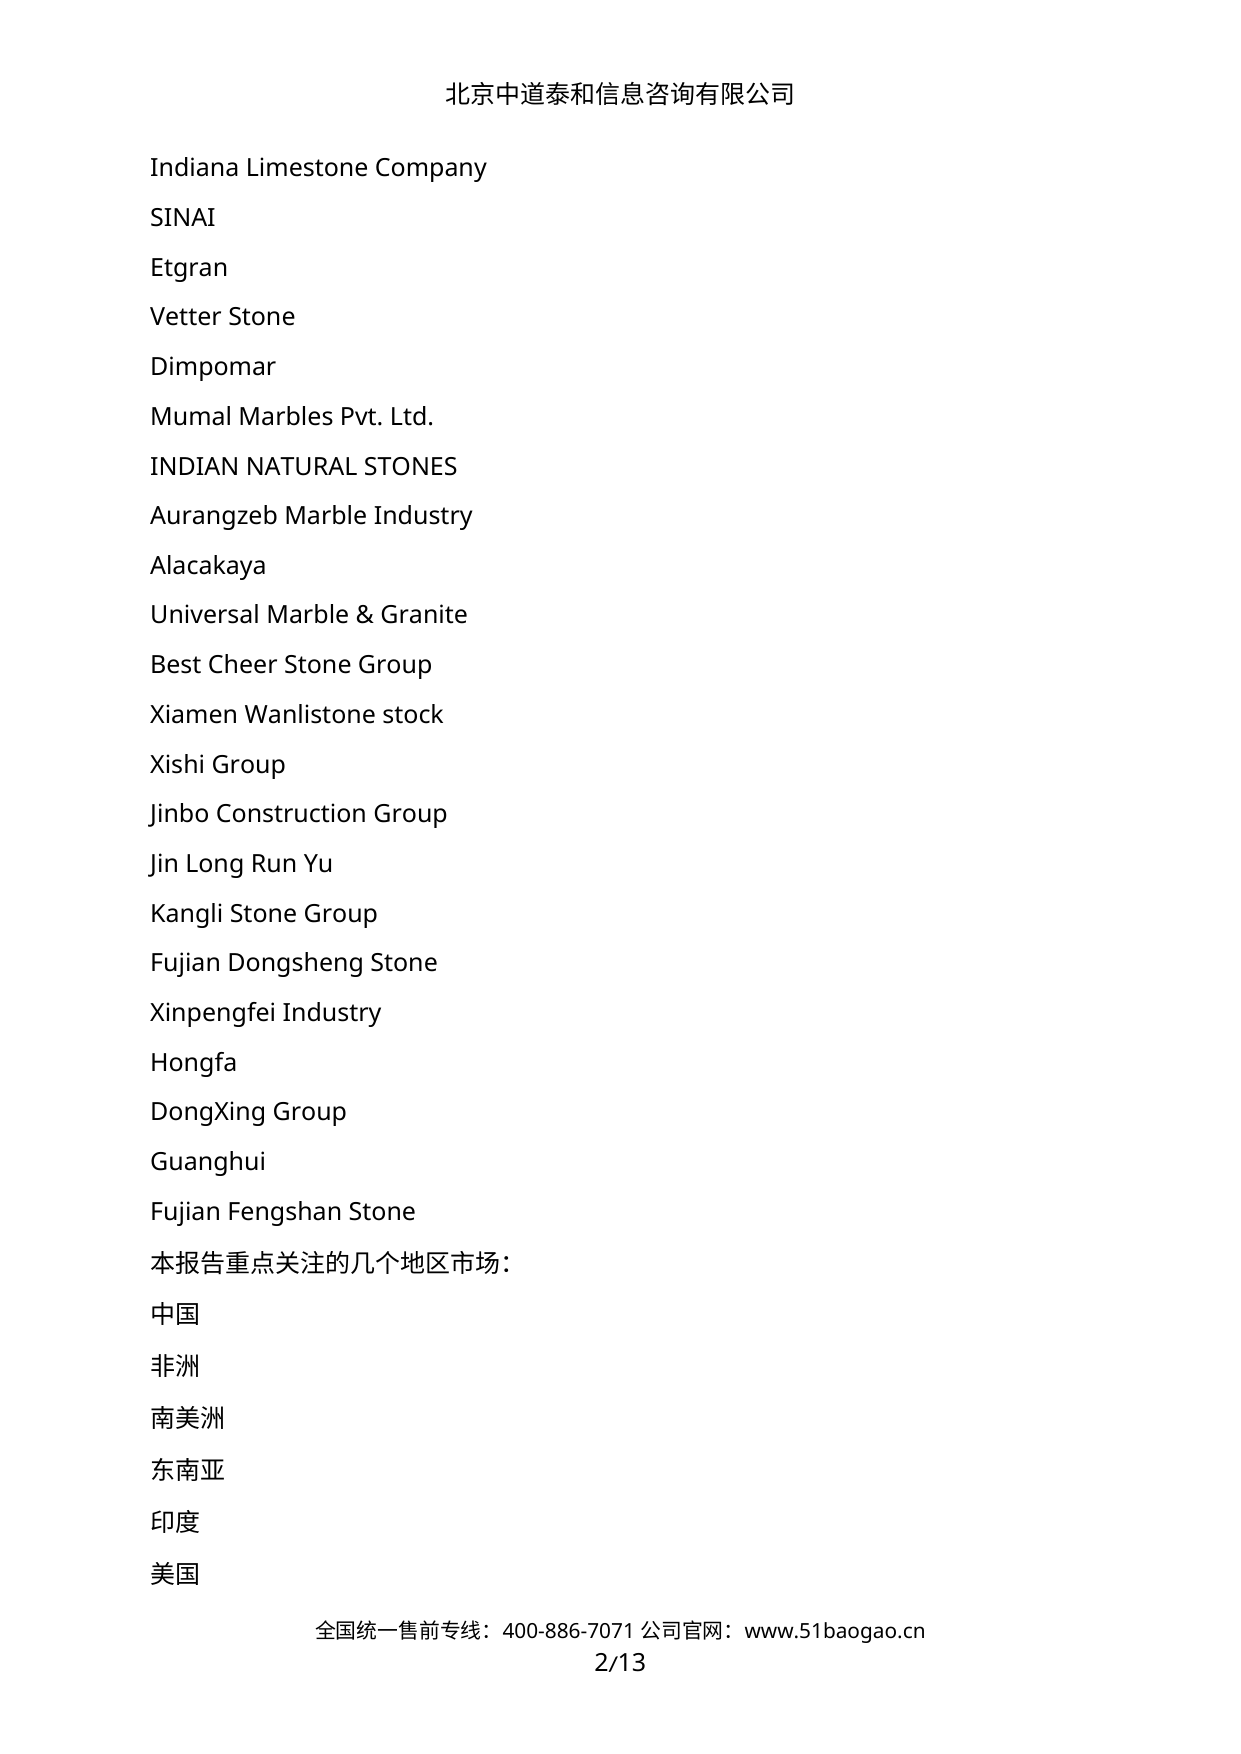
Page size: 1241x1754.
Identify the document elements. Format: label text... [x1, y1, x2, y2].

text Indiana Limestone Company [150, 150, 1090, 184]
text Vetter Stone [150, 299, 1090, 333]
text INDIAN NATURAL STONES [150, 448, 1090, 482]
text Aurangzeb Marble Industry [150, 498, 1090, 532]
text DongXing Group [150, 1094, 1090, 1128]
text 中国 [150, 1295, 1090, 1331]
text Mumal Marbles Pvt. Ltd. [150, 398, 1090, 432]
text Fujian Dongsheng Stone [150, 945, 1090, 979]
text Jin Long Run Yu [150, 846, 1090, 880]
text Dimpomar [150, 349, 1090, 383]
text Best Cheer Stone Group [150, 647, 1090, 681]
text Fujian Fengshan Stone [150, 1193, 1090, 1227]
text 美国 [150, 1554, 1090, 1591]
text Guanghui [150, 1144, 1090, 1178]
text Jinbo Construction Group [150, 796, 1090, 830]
text 非洲 [150, 1347, 1090, 1383]
text Hongfa [150, 1044, 1090, 1078]
text Alacakaya [150, 547, 1090, 582]
text 南美洲 [150, 1399, 1090, 1435]
text Xinpengfei Industry [150, 995, 1090, 1029]
text 印度 [150, 1502, 1090, 1539]
text Kangli Stone Group [150, 895, 1090, 929]
text 东南亚 [150, 1451, 1090, 1487]
text Universal Marble & Granite [150, 597, 1090, 631]
text Xiamen Wanlistone stock [150, 697, 1090, 731]
text Xishi Group [150, 746, 1090, 780]
text Etgran [150, 249, 1090, 283]
text 本报告重点关注的几个地区市场： [150, 1243, 1090, 1279]
text SINAI [150, 200, 1090, 234]
